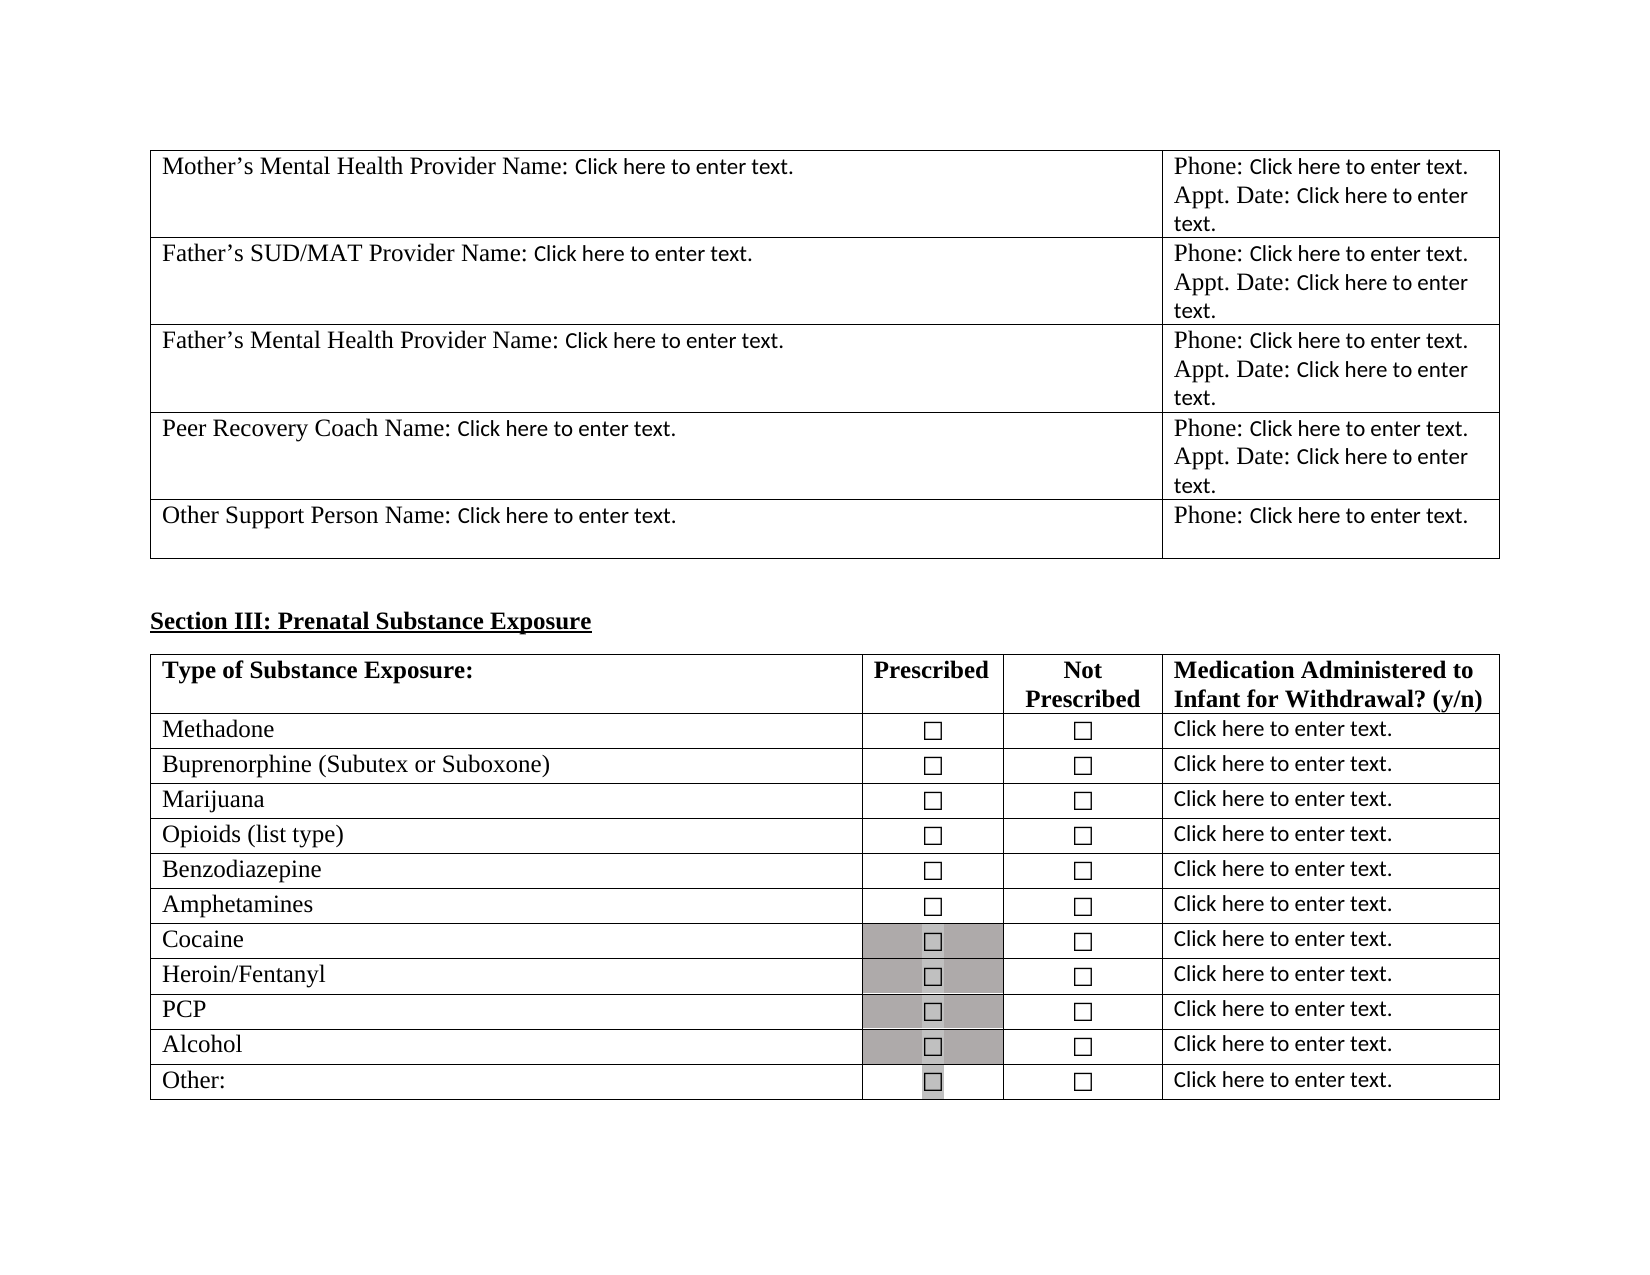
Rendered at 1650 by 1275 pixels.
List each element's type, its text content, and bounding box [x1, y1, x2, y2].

table_cell Methadone [151, 714, 862, 748]
table_cell PCP [151, 995, 862, 1028]
table_cell Benzodiazepine [151, 854, 862, 888]
table_cell Buprenorphine (Subutex or Suboxone) [151, 749, 862, 783]
table_header Type of Substance Exposure: [151, 655, 862, 713]
table_cell Phone: Appt. Date: [1163, 151, 1499, 237]
table_cell Phone: Appt. Date: [1163, 238, 1499, 324]
table_cell Phone: [1163, 500, 1499, 558]
table_cell Marijuana [151, 784, 862, 818]
table_header Not Prescribed [1004, 655, 1162, 713]
table_cell Amphetamines [151, 889, 862, 923]
table_header Medication Administered to Infant for Withdrawal? (y/n) [1163, 655, 1499, 713]
table_cell Father’s Mental Health Provider Name: [151, 325, 1162, 412]
text Section III: Prenatal Substance Exposure [150, 606, 1500, 635]
table_cell Father’s SUD/MAT Provider Name: [151, 238, 1162, 324]
table_cell Mother’s Mental Health Provider Name: [151, 151, 1162, 237]
table_cell Heroin/Fentanyl [151, 959, 862, 993]
table_cell Phone: Appt. Date: [1163, 325, 1499, 412]
table_header Prescribed [863, 655, 1003, 713]
table_cell Peer Recovery Coach Name: [151, 413, 1162, 499]
table_cell Opioids (list type) [151, 819, 862, 853]
table_cell Phone: Appt. Date: [1163, 413, 1499, 499]
table_cell Other: [151, 1065, 862, 1099]
table_cell Cocaine [151, 924, 862, 958]
table_cell Alcohol [151, 1030, 862, 1064]
table_cell Other Support Person Name: [151, 500, 1162, 558]
